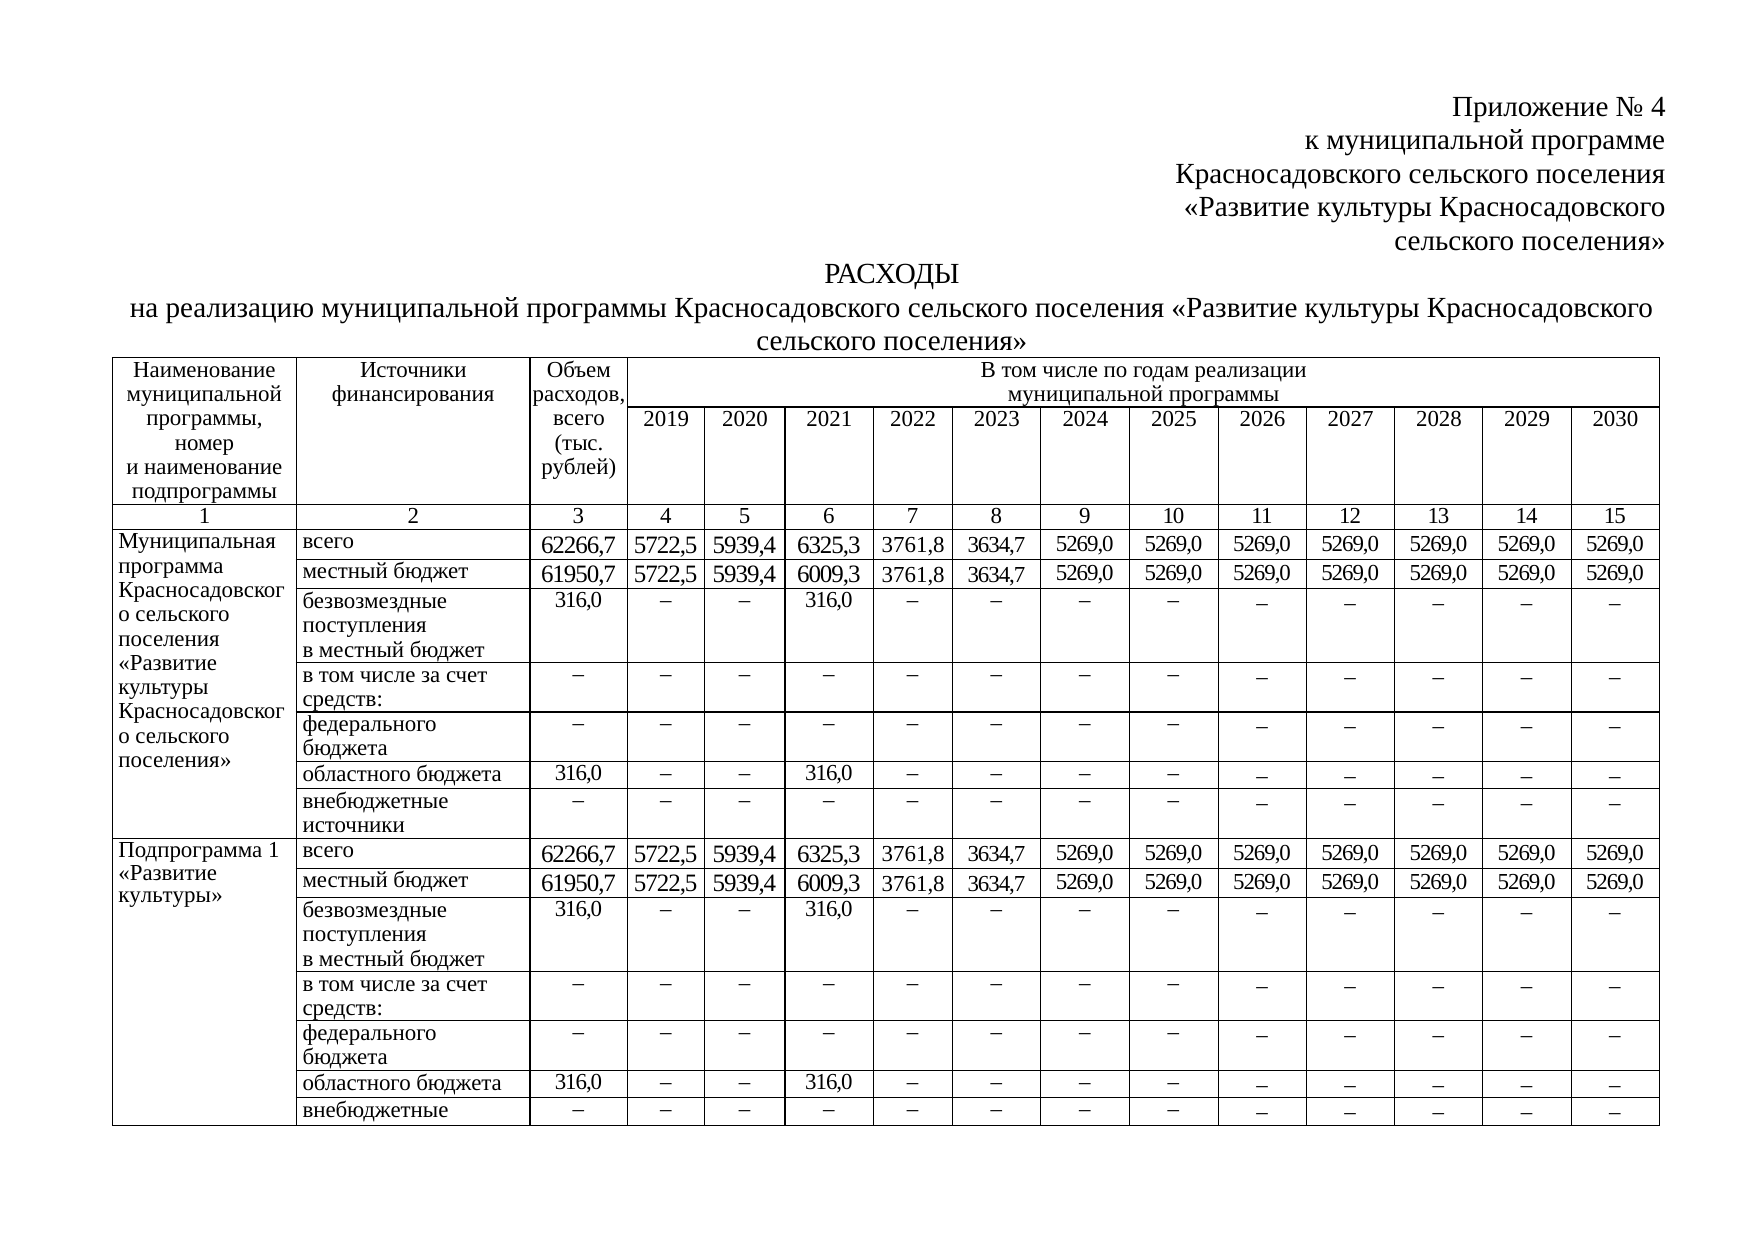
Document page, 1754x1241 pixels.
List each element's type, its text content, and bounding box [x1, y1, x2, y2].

table_cell 316,0 [786, 898, 873, 971]
table_cell – [1307, 663, 1394, 711]
table_cell 12 [1307, 505, 1394, 529]
table_cell в том числе за счет средств: [297, 663, 529, 711]
table_cell – [628, 713, 704, 761]
table_cell 2029 [1483, 408, 1571, 503]
table_cell – [1219, 762, 1306, 788]
table_header В том числе по годам реализации муниципальной программы [628, 358, 1659, 406]
table_cell 5269,0 [1395, 530, 1482, 558]
table_cell 5 [705, 505, 784, 529]
table_cell местный бюджет [297, 869, 529, 897]
table_cell областного бюджета [297, 1071, 529, 1097]
table_cell 5269,0 [1130, 530, 1218, 558]
table_cell – [1041, 1098, 1129, 1124]
table_cell – [628, 898, 704, 971]
table_cell – [1395, 589, 1482, 662]
table_cell – [786, 1021, 873, 1070]
table_cell – [1307, 1098, 1394, 1124]
table_cell 10 [1130, 505, 1218, 529]
table_cell – [1307, 972, 1394, 1020]
table_cell 5269,0 [1395, 560, 1482, 588]
table_cell – [953, 1071, 1040, 1097]
table_cell 5269,0 [1307, 560, 1394, 588]
table_cell 5269,0 [1041, 839, 1129, 867]
table_cell 2019 [628, 408, 704, 503]
table_cell – [628, 1071, 704, 1097]
table_cell – [705, 1021, 784, 1070]
table_cell 5269,0 [1219, 869, 1306, 897]
table_cell – [1395, 898, 1482, 971]
table_cell – [628, 1098, 704, 1124]
table_cell – [1219, 972, 1306, 1020]
table_cell 2028 [1395, 408, 1482, 503]
table_cell 3761,8 [874, 530, 952, 558]
table_cell – [1307, 1071, 1394, 1097]
table_cell – [1307, 898, 1394, 971]
table_cell 5269,0 [1395, 869, 1482, 897]
table_cell 5269,0 [1219, 560, 1306, 588]
table_cell безвозмездные поступления в местный бюджет [297, 589, 529, 662]
table_cell 3761,8 [874, 839, 952, 867]
table_header Источники финансирования [297, 358, 529, 503]
table_cell 5269,0 [1130, 560, 1218, 588]
table_cell 6325,3 [786, 530, 873, 558]
table_cell 7 [874, 505, 952, 529]
table_cell – [1483, 663, 1571, 711]
table_cell 316,0 [531, 1071, 627, 1097]
table_cell 5269,0 [1483, 530, 1571, 558]
table_cell – [628, 1021, 704, 1070]
text на реализацию муниципальной программы Красносадовского сельского поселения «Развитие культуры Красносадовского сельского поселения» [118, 290, 1665, 357]
table_cell 316,0 [786, 589, 873, 662]
table_cell 61950,7 [531, 869, 627, 897]
table_cell 5269,0 [1483, 839, 1571, 867]
table_cell 2025 [1130, 408, 1218, 503]
table_cell – [1395, 1021, 1482, 1070]
table_cell 316,0 [531, 762, 627, 788]
table_cell 5722,5 [628, 530, 704, 558]
table_cell – [1483, 1021, 1571, 1070]
table_cell 5269,0 [1041, 560, 1129, 588]
table_cell федерального бюджета [297, 1021, 529, 1070]
table_cell Подпрограмма 1 «Развитие культуры» [113, 839, 296, 1124]
table_cell – [786, 972, 873, 1020]
table_cell – [1395, 1071, 1482, 1097]
table_cell – [1483, 1071, 1571, 1097]
table_cell 6325,3 [786, 839, 873, 867]
table_cell 14 [1483, 505, 1571, 529]
table_cell местный бюджет [297, 560, 529, 588]
table_header Объем расходов, всего (тыс. рублей) [531, 358, 627, 503]
table_cell – [705, 789, 784, 838]
table_cell 3634,7 [953, 869, 1040, 897]
table_cell – [1395, 663, 1482, 711]
table_cell – [953, 713, 1040, 761]
table_cell 8 [953, 505, 1040, 529]
table_cell 5269,0 [1041, 869, 1129, 897]
table_cell – [1130, 789, 1218, 838]
table_cell 5939,4 [705, 869, 784, 897]
table_cell 2020 [705, 408, 784, 503]
table_cell – [1483, 972, 1571, 1020]
table_cell 3 [531, 505, 627, 529]
table_cell – [874, 762, 952, 788]
text Приложение № 4 [1093, 89, 1665, 122]
table_cell – [628, 663, 704, 711]
table_cell – [874, 789, 952, 838]
table_cell в том числе за счет средств: [297, 972, 529, 1020]
table_cell 316,0 [786, 762, 873, 788]
table_cell – [786, 713, 873, 761]
table_cell – [1041, 663, 1129, 711]
table_cell – [1572, 762, 1659, 788]
table_cell 6009,3 [786, 560, 873, 588]
table_cell 61950,7 [531, 560, 627, 588]
table_cell 5939,4 [705, 530, 784, 558]
table_cell – [1130, 663, 1218, 711]
table_cell – [1041, 898, 1129, 971]
table_cell 3761,8 [874, 869, 952, 897]
table_cell – [1395, 789, 1482, 838]
table_cell безвозмездные поступления в местный бюджет [297, 898, 529, 971]
table_cell – [874, 898, 952, 971]
table_cell 2026 [1219, 408, 1306, 503]
table_cell 316,0 [531, 898, 627, 971]
table_cell – [628, 762, 704, 788]
table_cell – [1130, 762, 1218, 788]
table_cell – [705, 762, 784, 788]
table_cell 13 [1395, 505, 1482, 529]
table_cell 3634,7 [953, 560, 1040, 588]
table_cell 62266,7 [531, 530, 627, 558]
table_cell 2030 [1572, 408, 1659, 503]
table_cell 5269,0 [1130, 869, 1218, 897]
table_cell – [705, 1098, 784, 1124]
table_cell всего [297, 839, 529, 867]
table_cell – [953, 589, 1040, 662]
table_cell – [1572, 898, 1659, 971]
table_cell – [874, 972, 952, 1020]
table_cell 5939,4 [705, 560, 784, 588]
table_cell – [1130, 1098, 1218, 1124]
text РАСХОДЫ [118, 256, 1665, 290]
table_cell – [786, 1098, 873, 1124]
table_cell внебюджетные источники [297, 789, 529, 838]
text «Развитие культуры Красносадовского сельского поселения» [1093, 189, 1665, 256]
table_cell – [1572, 663, 1659, 711]
table_cell – [531, 663, 627, 711]
table_cell – [1219, 589, 1306, 662]
table_cell – [1483, 1098, 1571, 1124]
table_cell – [874, 1098, 952, 1124]
table_cell 5269,0 [1572, 530, 1659, 558]
table_cell 5269,0 [1219, 839, 1306, 867]
table_cell – [531, 789, 627, 838]
table_cell – [1041, 713, 1129, 761]
table_cell 5722,5 [628, 839, 704, 867]
table_cell – [1041, 589, 1129, 662]
table_cell – [705, 972, 784, 1020]
table_cell – [953, 972, 1040, 1020]
table_cell 2021 [786, 408, 873, 503]
table_cell 2024 [1041, 408, 1129, 503]
table_cell 316,0 [531, 589, 627, 662]
table_cell – [1041, 1021, 1129, 1070]
table_cell – [1041, 789, 1129, 838]
table_cell 9 [1041, 505, 1129, 529]
text к муниципальной программе [1093, 122, 1665, 156]
table_cell – [874, 663, 952, 711]
table_cell – [705, 589, 784, 662]
table_cell – [953, 789, 1040, 838]
table_cell – [705, 713, 784, 761]
table_cell 2 [297, 505, 529, 529]
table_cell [297, 1098, 529, 1124]
table_cell – [1130, 589, 1218, 662]
table_cell – [1219, 1071, 1306, 1097]
table_cell – [628, 789, 704, 838]
table_cell – [1307, 713, 1394, 761]
table_cell 5269,0 [1483, 560, 1571, 588]
table_cell 5722,5 [628, 560, 704, 588]
table_cell 5939,4 [705, 839, 784, 867]
table_cell – [1483, 898, 1571, 971]
table_cell 5269,0 [1483, 869, 1571, 897]
table_cell – [1219, 713, 1306, 761]
table_cell – [531, 972, 627, 1020]
table_cell – [531, 713, 627, 761]
table_cell – [1483, 713, 1571, 761]
table_cell – [1307, 762, 1394, 788]
table_cell – [1572, 972, 1659, 1020]
table_cell – [1130, 898, 1218, 971]
table_cell – [1395, 972, 1482, 1020]
table_cell 2022 [874, 408, 952, 503]
table_cell 5269,0 [1041, 530, 1129, 558]
table_cell – [1572, 1071, 1659, 1097]
table_cell федерального бюджета [297, 713, 529, 761]
table_cell – [1483, 789, 1571, 838]
table_cell – [1130, 713, 1218, 761]
table_cell – [953, 1098, 1040, 1124]
table_cell – [786, 789, 873, 838]
table_cell – [953, 663, 1040, 711]
table_cell 6 [786, 505, 873, 529]
table_cell 3761,8 [874, 560, 952, 588]
table_cell – [953, 898, 1040, 971]
table_cell 5269,0 [1307, 530, 1394, 558]
table_cell 62266,7 [531, 839, 627, 867]
table_cell – [1219, 789, 1306, 838]
table_cell – [1483, 762, 1571, 788]
table_cell 316,0 [786, 1071, 873, 1097]
table_cell – [705, 898, 784, 971]
table_cell – [531, 1098, 627, 1124]
table_cell – [1307, 589, 1394, 662]
table_cell 5269,0 [1572, 869, 1659, 897]
table_cell – [1572, 1021, 1659, 1070]
table_cell – [1219, 1098, 1306, 1124]
table_cell – [705, 663, 784, 711]
table_cell – [874, 1021, 952, 1070]
table_cell 2027 [1307, 408, 1394, 503]
table_cell – [1041, 1071, 1129, 1097]
table_cell 15 [1572, 505, 1659, 529]
text Красносадовского сельского поселения [1093, 156, 1665, 189]
table_cell – [628, 589, 704, 662]
table_cell 5269,0 [1572, 560, 1659, 588]
table_cell всего [297, 530, 529, 558]
table_cell – [786, 663, 873, 711]
table_cell областного бюджета [297, 762, 529, 788]
table_cell – [1572, 713, 1659, 761]
table_cell – [1130, 1071, 1218, 1097]
table_cell 5269,0 [1307, 869, 1394, 897]
table_cell Муниципальная программа Красносадовского сельского поселения «Развитие культуры Красносадовского сельского поселения» [113, 530, 296, 838]
table_cell – [953, 1021, 1040, 1070]
table_cell – [1307, 789, 1394, 838]
table_cell 2023 [953, 408, 1040, 503]
table_cell – [1572, 589, 1659, 662]
table_header Наименование муниципальной программы, номер и наименование подпрограммы [113, 358, 296, 503]
table_cell 11 [1219, 505, 1306, 529]
table_cell – [1041, 972, 1129, 1020]
table_cell – [1572, 1098, 1659, 1124]
table_cell – [874, 589, 952, 662]
table_cell 3634,7 [953, 530, 1040, 558]
table_cell 5269,0 [1307, 839, 1394, 867]
table_cell – [1307, 1021, 1394, 1070]
table_cell – [874, 1071, 952, 1097]
table_cell 5269,0 [1130, 839, 1218, 867]
table_cell – [1219, 1021, 1306, 1070]
table_cell – [1130, 1021, 1218, 1070]
table_cell – [628, 972, 704, 1020]
table_cell – [1219, 663, 1306, 711]
table_cell 4 [628, 505, 704, 529]
table_cell – [1395, 713, 1482, 761]
table_cell – [1395, 1098, 1482, 1124]
table_cell 1 [113, 505, 296, 529]
table_cell – [1219, 898, 1306, 971]
table_cell – [1041, 762, 1129, 788]
table_cell 5269,0 [1219, 530, 1306, 558]
table_cell – [531, 1021, 627, 1070]
table_cell 5269,0 [1572, 839, 1659, 867]
table_cell 5269,0 [1395, 839, 1482, 867]
table_cell – [705, 1071, 784, 1097]
table_cell – [1130, 972, 1218, 1020]
table_cell – [953, 762, 1040, 788]
table_cell – [1483, 589, 1571, 662]
table_cell – [874, 713, 952, 761]
table_cell – [1572, 789, 1659, 838]
table_cell 3634,7 [953, 839, 1040, 867]
table_cell 6009,3 [786, 869, 873, 897]
table_cell 5722,5 [628, 869, 704, 897]
table_cell – [1395, 762, 1482, 788]
